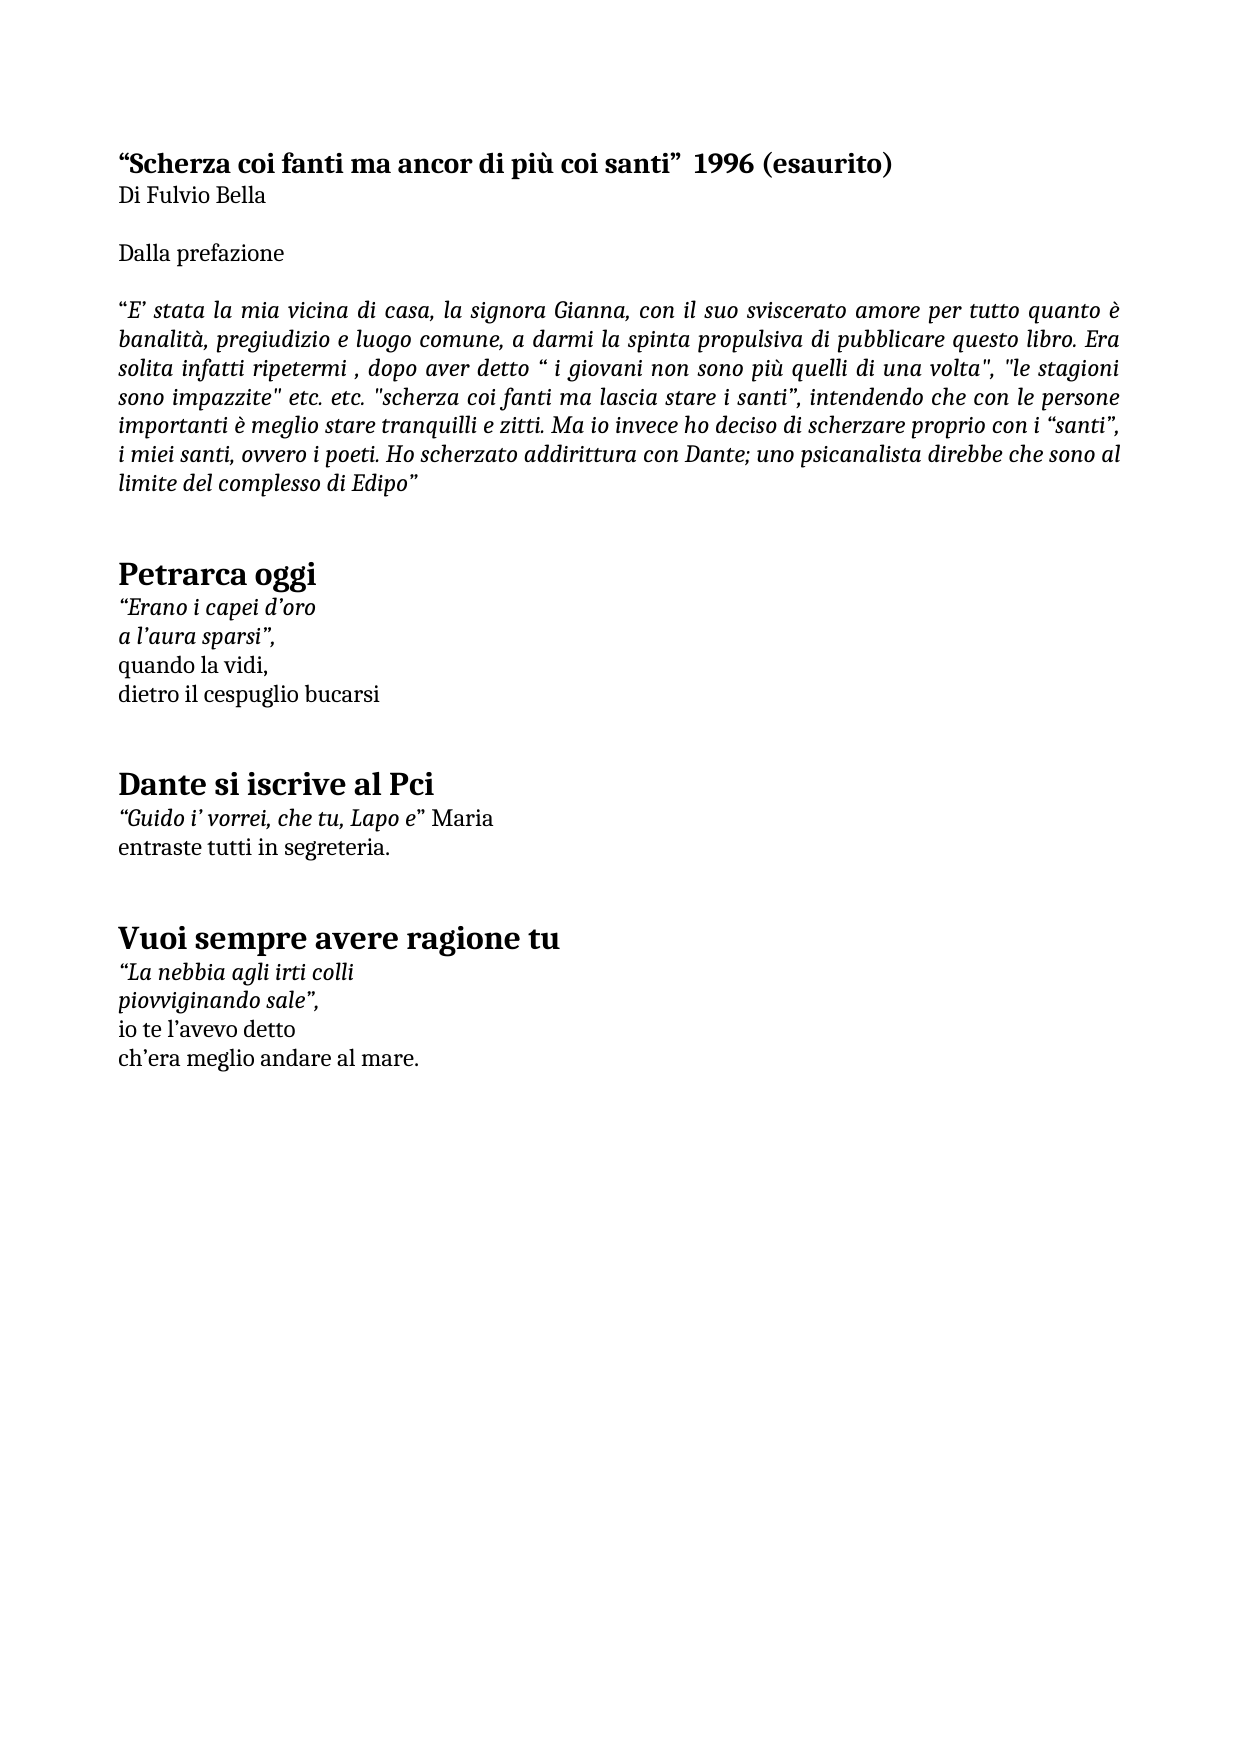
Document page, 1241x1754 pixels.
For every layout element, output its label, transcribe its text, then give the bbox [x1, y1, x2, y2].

text ch’era meglio andare al mare. [118, 1044, 1122, 1072]
text “E’ stata la mia vicina di casa, la signora Gianna, con il suo sviscerato amore per tutto quanto è banalità, pregiudizio e luogo comune, a darmi la spinta propulsiva di pubblicare questo libro. Era solita infatti ripetermi , dopo aver detto “ i giovani non sono più quelli di una volta", "le stagioni sono impazzite" etc. etc. "scherza coi fanti ma lascia stare i santi”, intendendo che con le persone importanti è meglio stare tranquilli e zitti. Ma io invece ho deciso di scherzare proprio con i “santi”, i miei santi, ovvero i poeti. Ho scherzato addirittura con Dante; uno psicanalista direbbe che sono al limite del complesso di Edipo” [118, 296, 1122, 497]
text dietro il cespuglio bucarsi [118, 679, 1122, 708]
text “Guido i’ vorrei, che tu, Lapo e” Maria [118, 804, 1122, 833]
text Dante si iscrive al Pci [118, 766, 1122, 804]
text quando la vidi, [118, 651, 1122, 679]
text entraste tutti in segreteria. [118, 833, 1122, 862]
text “Scherza coi fanti ma ancor di più coi santi” 1996 (esaurito) [118, 148, 1122, 181]
text Vuoi sempre avere ragione tu [118, 919, 1122, 957]
text piovviginando sale”, [118, 986, 1122, 1015]
text Dalla prefazione [118, 239, 1122, 267]
text Petrarca oggi [118, 555, 1122, 593]
text “La nebbia agli irti colli [118, 957, 1122, 986]
text Di Fulvio Bella [118, 181, 1122, 210]
text a l’aura sparsi”, [118, 622, 1122, 651]
text io te l’avevo detto [118, 1015, 1122, 1044]
text “Erano i capei d’oro [118, 593, 1122, 622]
